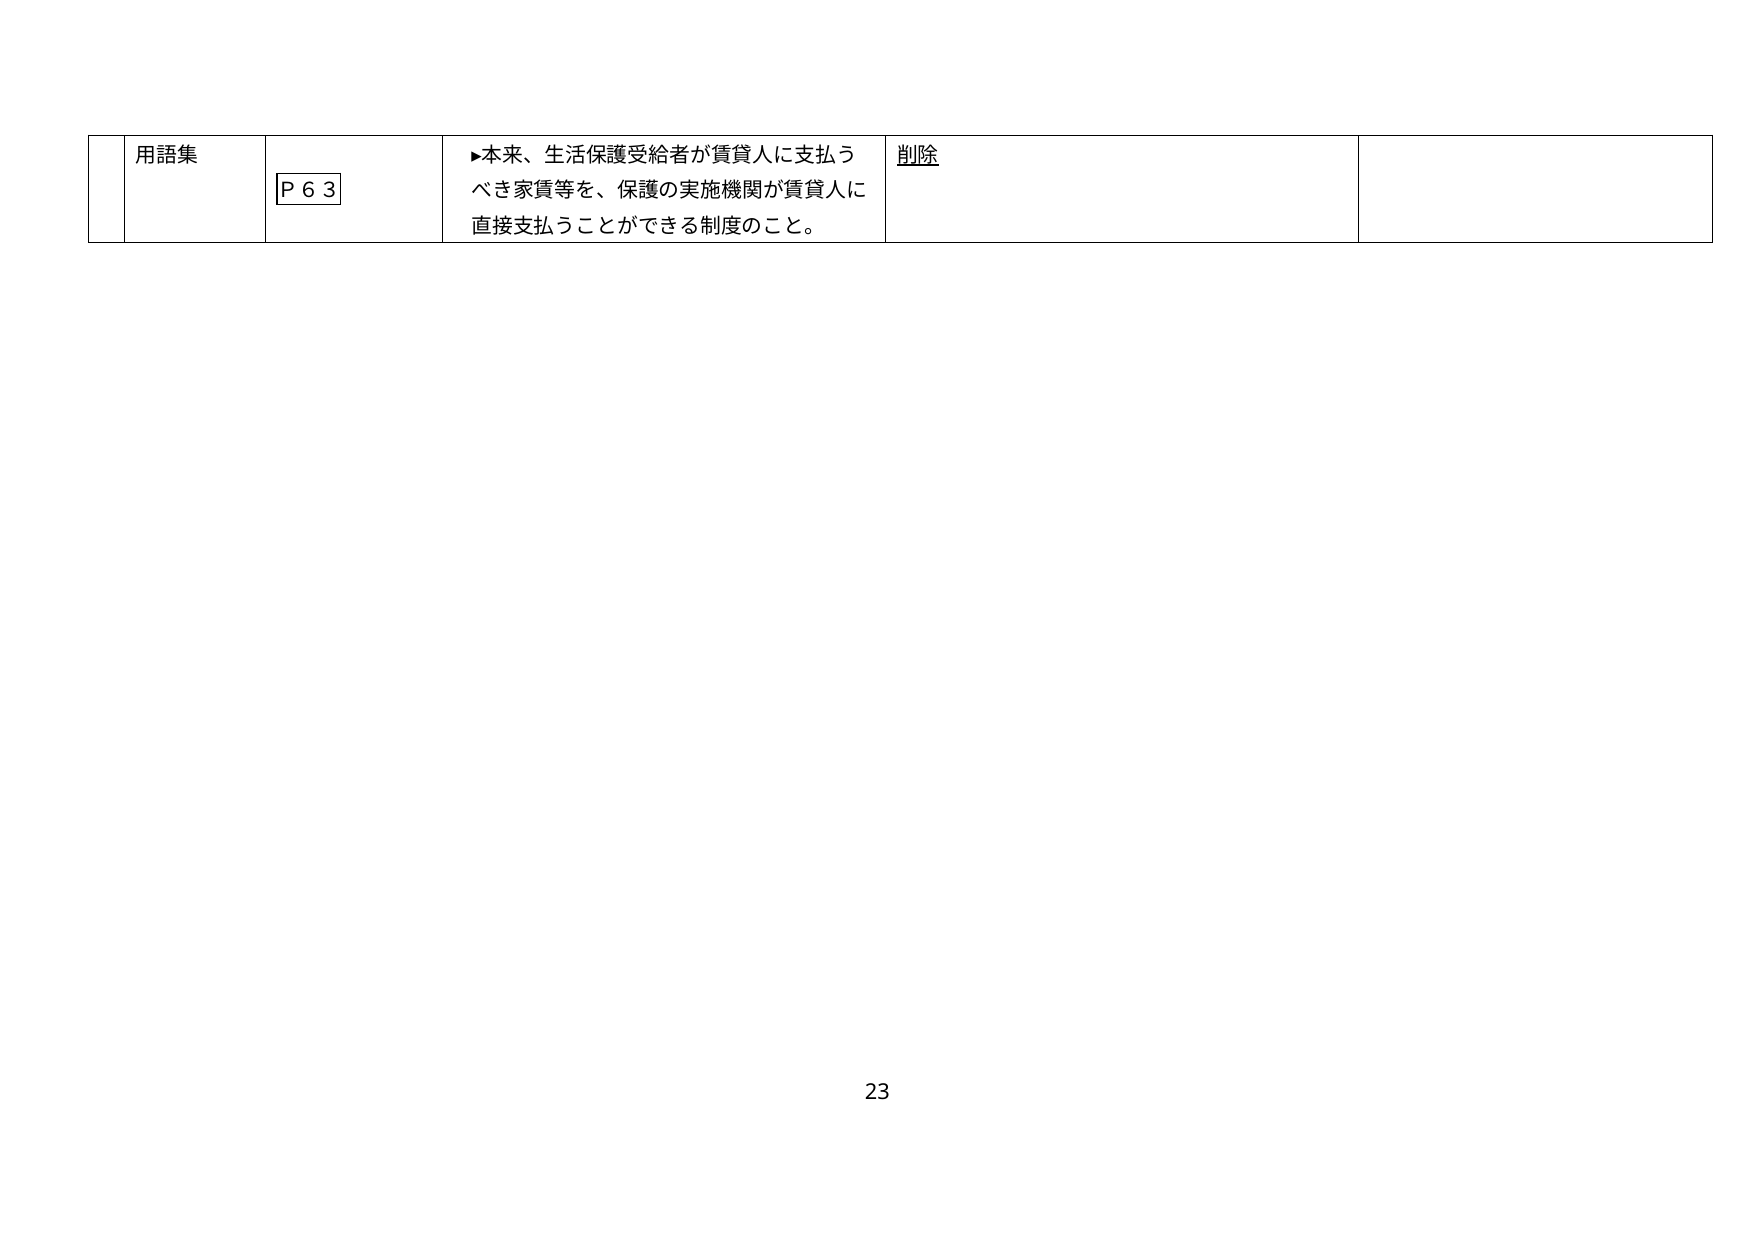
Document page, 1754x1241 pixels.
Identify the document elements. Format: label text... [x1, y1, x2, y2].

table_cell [443, 136, 885, 242]
table_cell サ行 Ｐ６３ [266, 136, 442, 242]
table_cell ［参考］ 用語集 [125, 136, 265, 242]
table_cell [1359, 136, 1712, 242]
table_cell 3 [89, 136, 124, 242]
table_cell 削除 [886, 136, 1358, 242]
